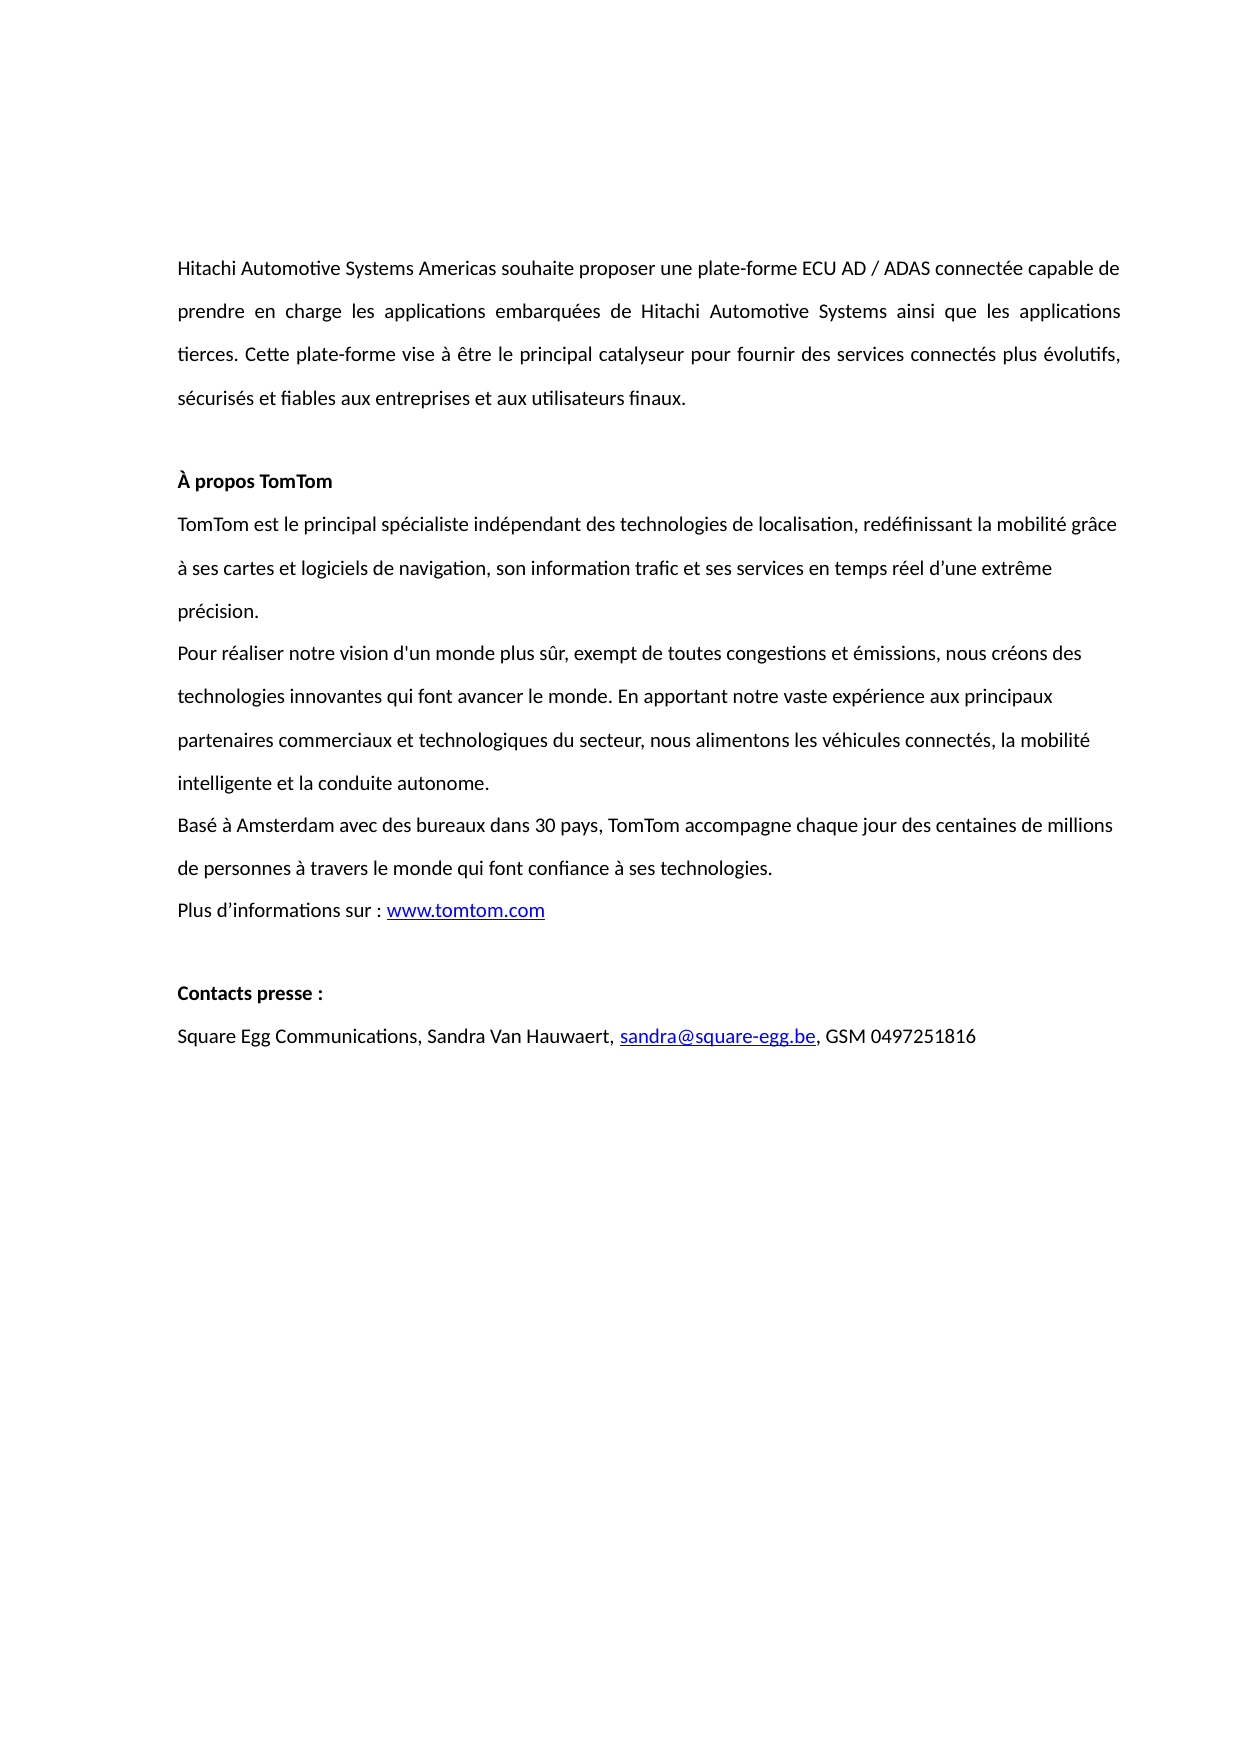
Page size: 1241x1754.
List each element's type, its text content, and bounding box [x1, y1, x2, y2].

text Contacts presse : Square Egg Communications, Sandra Van Hauwaert, sandra@square-egg.be, GSM 0497251816 [177, 974, 1122, 1055]
text Plus d’informations sur : www.tomtom.com [177, 891, 1122, 928]
text Basé à Amsterdam avec des bureaux dans 30 pays, TomTom accompagne chaque jour des centaines de millions de personnes à travers le monde qui font confiance à ses technologies. [177, 806, 1122, 887]
text Pour réaliser notre vision d'un monde plus sûr, exempt de toutes congestions et émissions, nous créons des technologies innovantes qui font avancer le monde. En apportant notre vaste expérience aux principaux partenaires commerciaux et technologiques du secteur, nous alimentons les véhicules connectés, la mobilité intelligente et la conduite autonome. [177, 634, 1122, 802]
text Hitachi Automotive Systems Americas souhaite proposer une plate-forme ECU AD / ADAS connectée capable de prendre en charge les applications embarquées de Hitachi Automotive Systems ainsi que les applications tierces. Cette plate-forme vise à être le principal catalyseur pour fournir des services connectés plus évolutifs, sécurisés et fiables aux entreprises et aux utilisateurs finaux. [177, 248, 1122, 417]
text À propos TomTom TomTom est le principal spécialiste indépendant des technologies de localisation, redéfinissant la mobilité grâce à ses cartes et logiciels de navigation, son information trafic et ses services en temps réel d’une extrême précision. [177, 462, 1122, 630]
